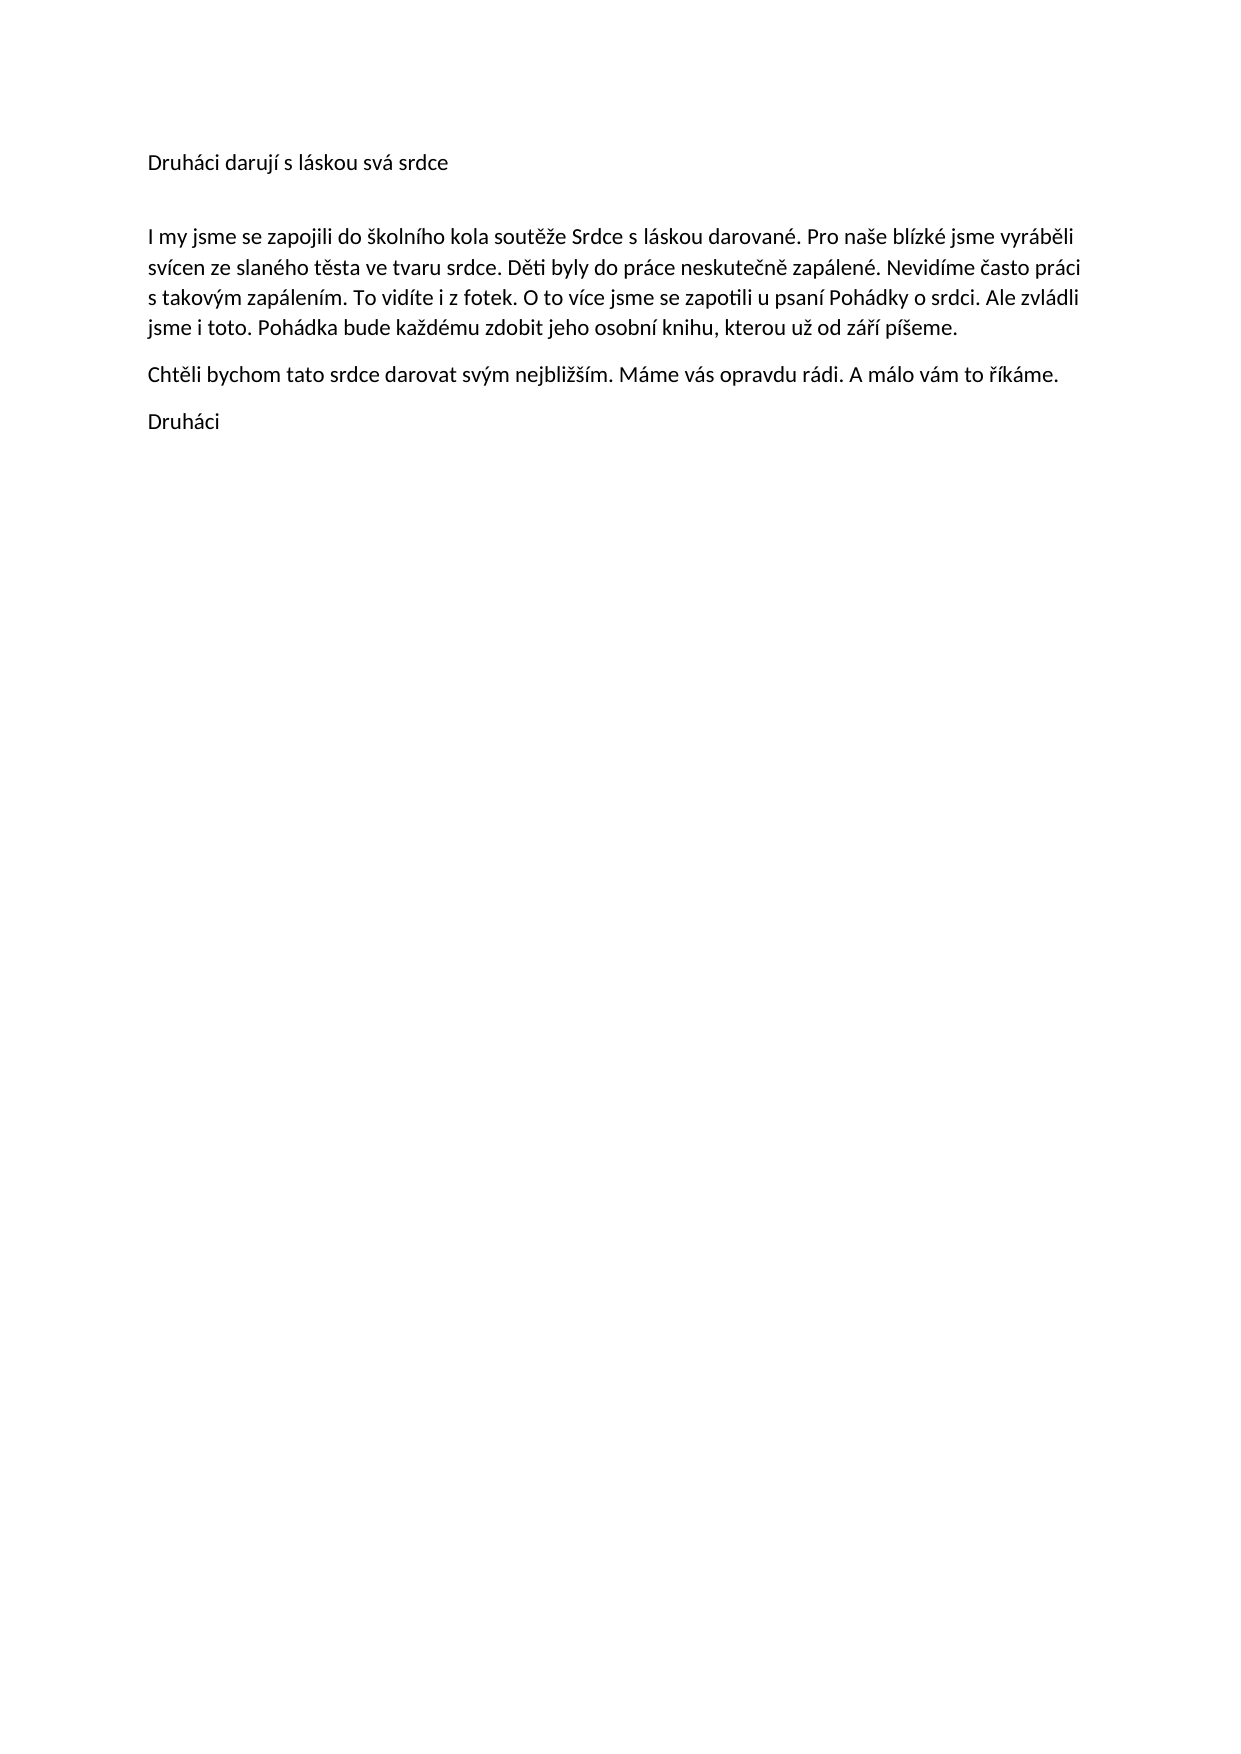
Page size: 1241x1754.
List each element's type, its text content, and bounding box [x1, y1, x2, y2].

text Druháci [148, 407, 1093, 435]
text Chtěli bychom tato srdce darovat svým nejbližším. Máme vás opravdu rádi. A málo vám to říkáme. [148, 360, 1093, 388]
text Druháci darují s láskou svá srdce [148, 148, 1093, 176]
text I my jsme se zapojili do školního kola soutěže Srdce s láskou darované. Pro naše blízké jsme vyráběli svícen ze slaného těsta ve tvaru srdce. Děti byly do práce neskutečně zapálené. Nevidíme často práci s takovým zapálením. To vidíte i z fotek. O to více jsme se zapotili u psaní Pohádky o srdci. Ale zvládli jsme i toto. Pohádka bude každému zdobit jeho osobní knihu, kterou už od září píšeme. [148, 222, 1093, 341]
